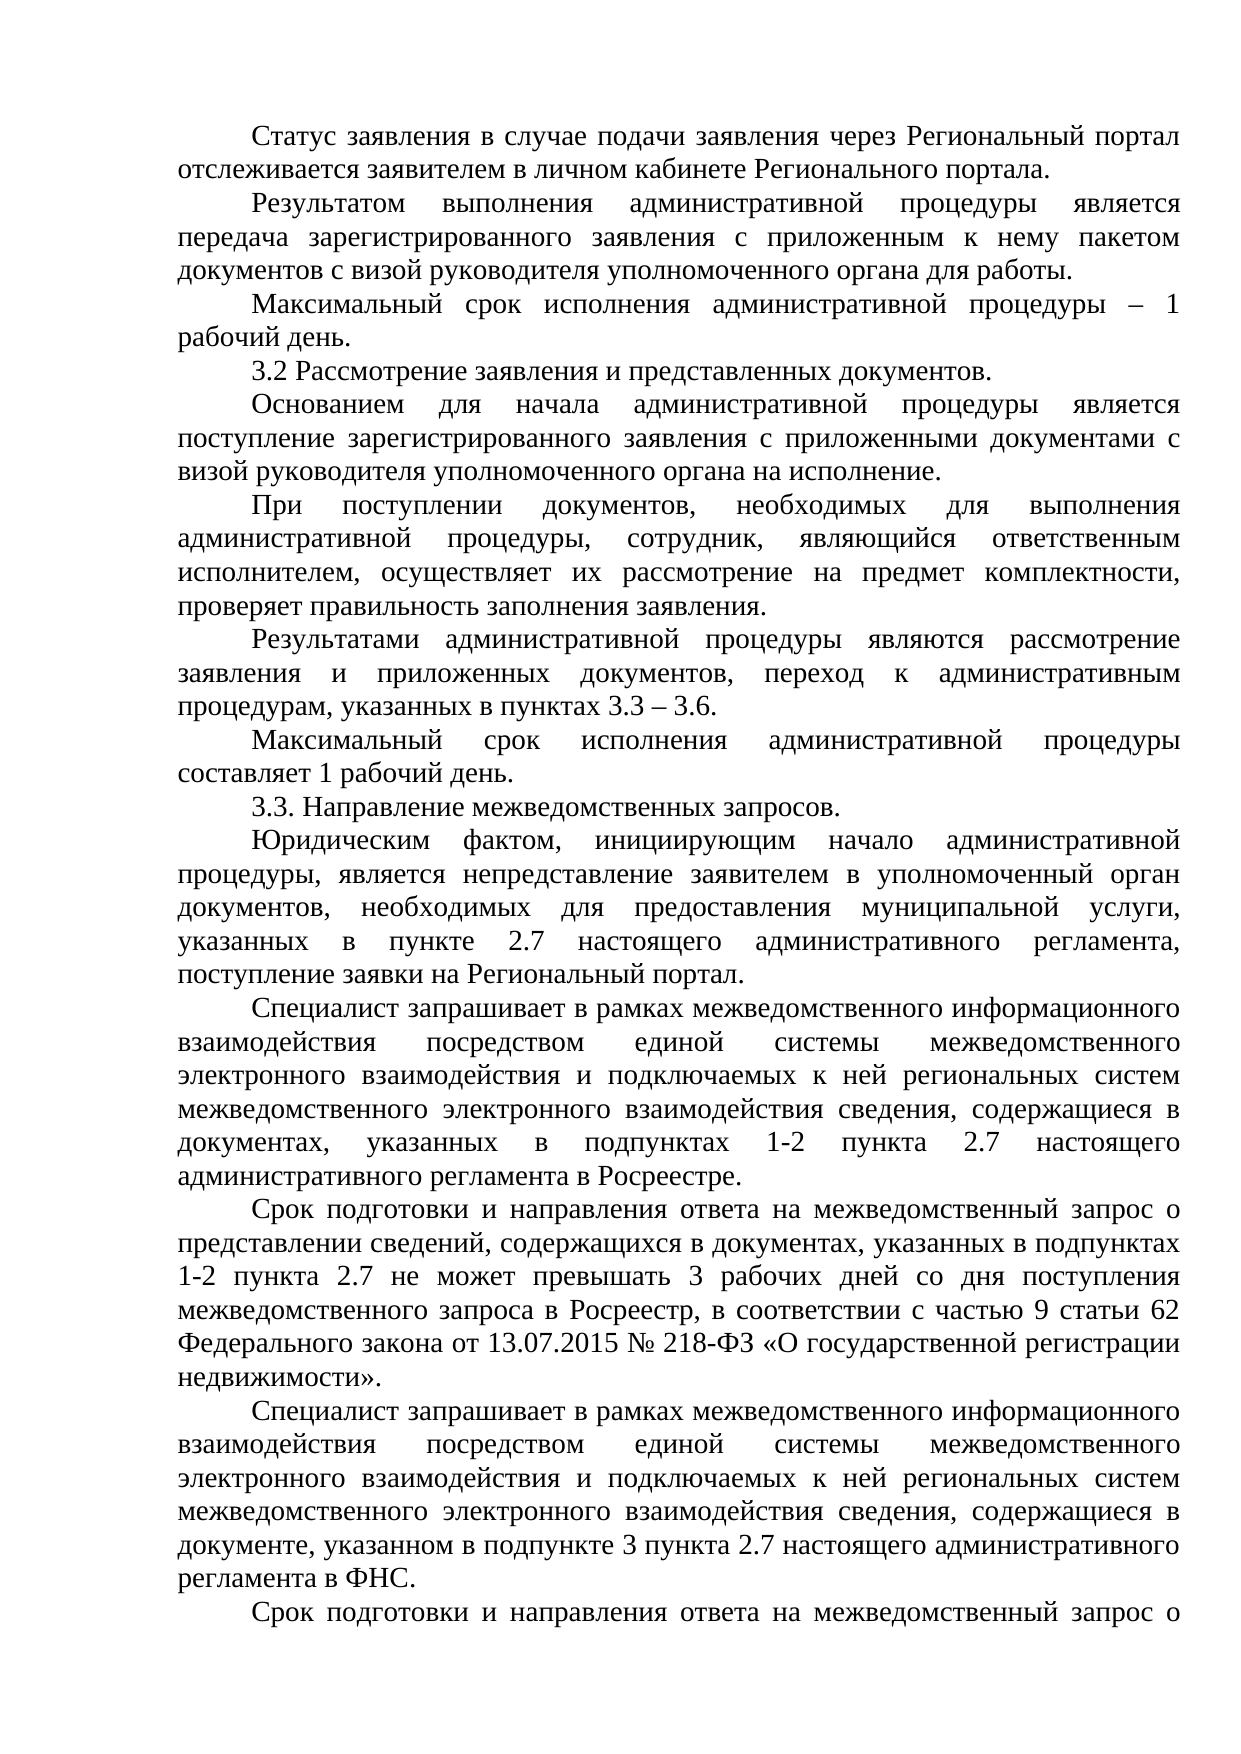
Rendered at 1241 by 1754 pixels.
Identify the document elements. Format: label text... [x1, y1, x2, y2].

text 3.2 Рассмотрение заявления и представленных документов. [177, 353, 1181, 386]
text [177, 1594, 1181, 1627]
text Специалист запрашивает в рамках межведомственного информационного взаимодействия посредством единой системы межведомственного электронного взаимодействия и подключаемых к ней региональных систем межведомственного электронного взаимодействия сведения, содержащиеся в документах, указанных в подпунктах 1-2 пункта 2.7 настоящего административного регламента в Росреестре. [177, 990, 1181, 1191]
text Срок подготовки и направления ответа на межведомственный запрос о представлении сведений, содержащихся в документах, указанных в подпунктах 1-2 пункта 2.7 не может превышать 3 рабочих дней со дня поступления межведомственного запроса в Росреестр, в соответствии с частью 9 статьи 62 Федерального закона от 13.07.2015 № 218-ФЗ «О государственной регистрации недвижимости». [177, 1191, 1181, 1393]
text Специалист запрашивает в рамках межведомственного информационного взаимодействия посредством единой системы межведомственного электронного взаимодействия и подключаемых к ней региональных систем межведомственного электронного взаимодействия сведения, содержащиеся в документе, указанном в подпункте 3 пункта 2.7 настоящего административного регламента в ФНС. [177, 1393, 1181, 1594]
text Результатом выполнения административной процедуры является передача зарегистрированного заявления с приложенным к нему пакетом документов с визой руководителя уполномоченного органа для работы. [177, 185, 1181, 286]
text Результатами административной процедуры являются рассмотрение заявления и приложенных документов, переход к административным процедурам, указанных в пунктах 3.3 – 3.6. [177, 621, 1181, 722]
text Максимальный срок исполнения административной процедуры составляет 1 рабочий день. [177, 722, 1181, 789]
text Максимальный срок исполнения административной процедуры – 1 рабочий день. [177, 286, 1181, 353]
text Основанием для начала административной процедуры является поступление зарегистрированного заявления с приложенными документами с визой руководителя уполномоченного органа на исполнение. [177, 386, 1181, 487]
text Статус заявления в случае подачи заявления через Региональный портал отслеживается заявителем в личном кабинете Регионального портала. [177, 118, 1181, 185]
text 3.3. Направление межведомственных запросов. [177, 789, 1181, 822]
text При поступлении документов, необходимых для выполнения административной процедуры, сотрудник, являющийся ответственным исполнителем, осуществляет их рассмотрение на предмет комплектности, проверяет правильность заполнения заявления. [177, 487, 1181, 621]
text Юридическим фактом, инициирующим начало административной процедуры, является непредставление заявителем в уполномоченный орган документов, необходимых для предоставления муниципальной услуги, указанных в пункте 2.7 настоящего административного регламента, поступление заявки на Региональный портал. [177, 822, 1181, 990]
